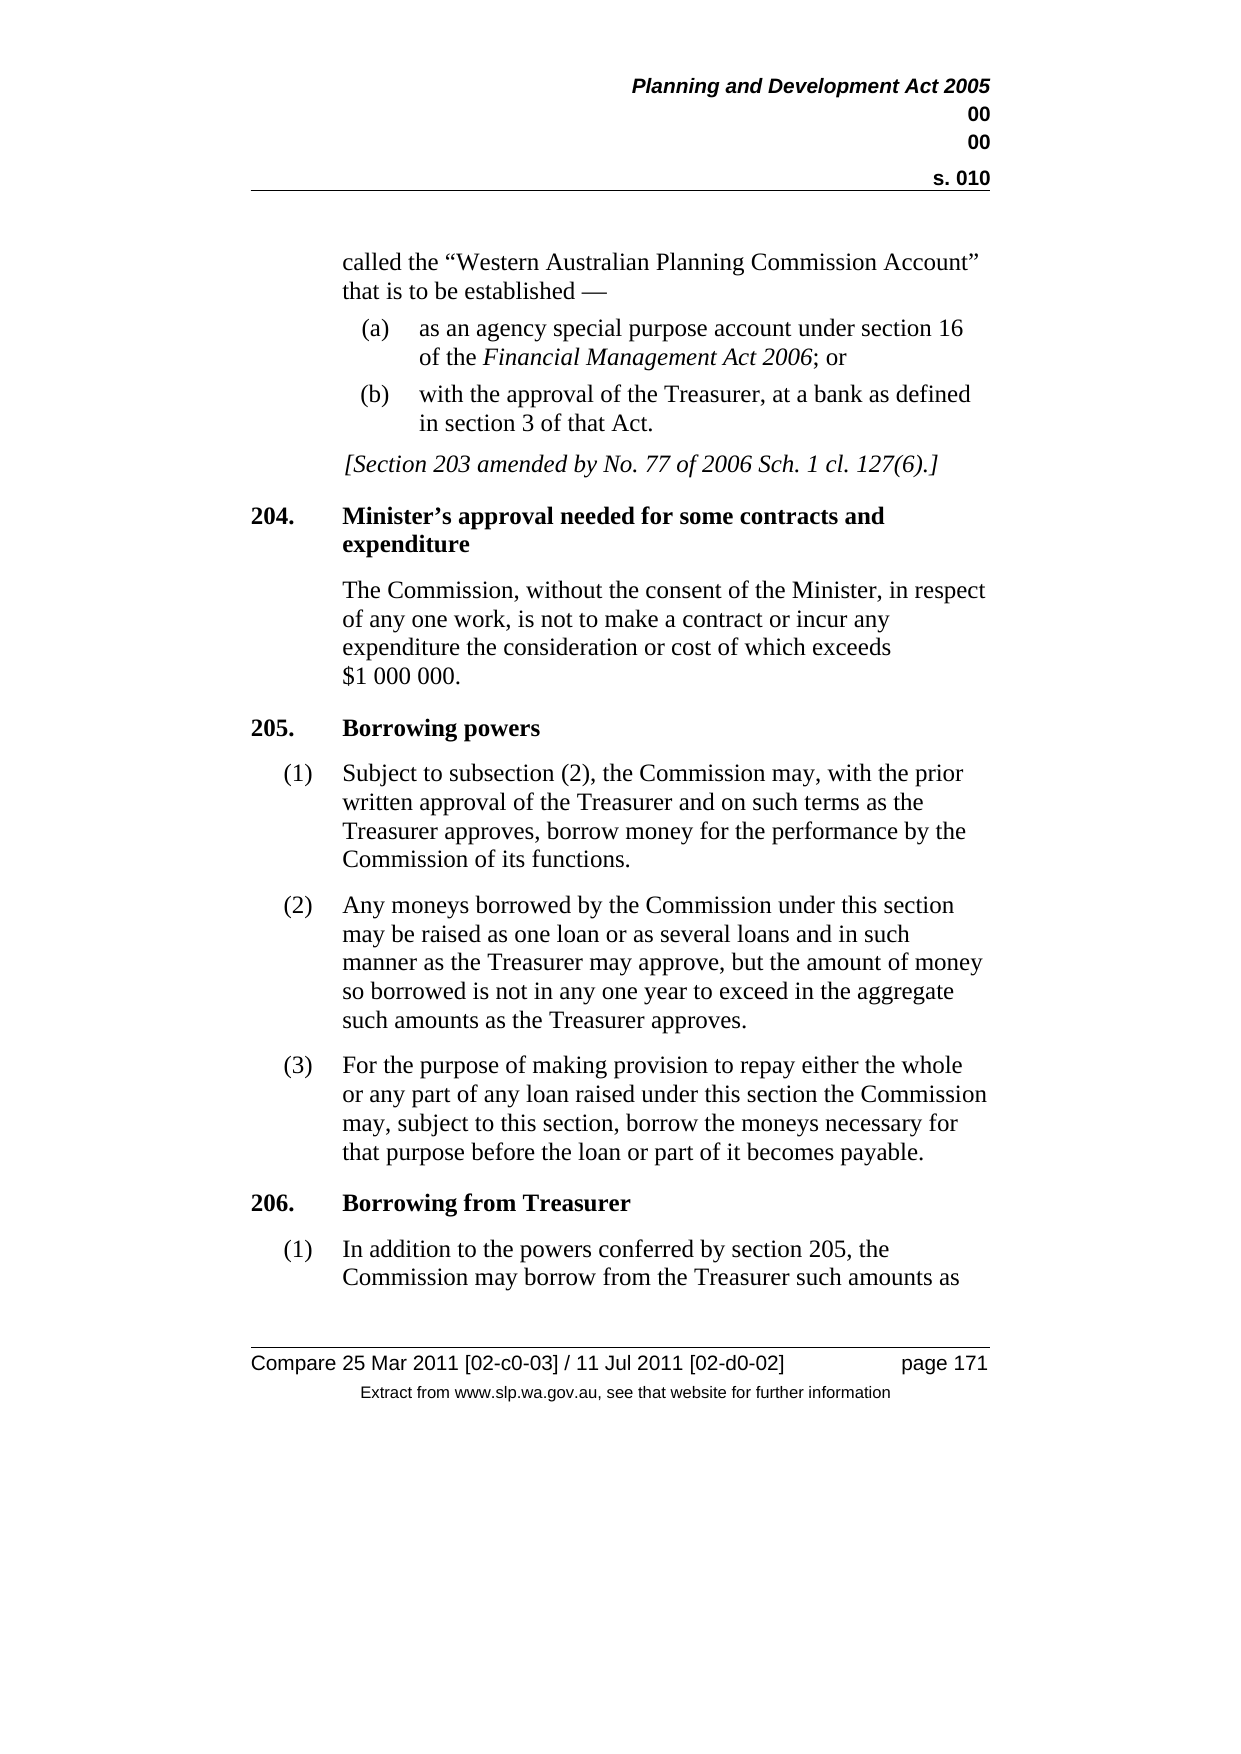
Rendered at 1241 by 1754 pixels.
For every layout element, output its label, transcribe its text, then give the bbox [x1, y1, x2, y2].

text (1) Subject to subsection (2), the Commission may, with the prior written approval of the Treasurer and on such terms as the Treasurer approves, borrow money for the performance by the Commission of its functions. [251, 758, 990, 873]
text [251, 247, 990, 305]
text (3) For the purpose of making provision to repay either the whole or any part of any loan raised under this section the Commission may, subject to this section, borrow the moneys necessary for that purpose before the loan or part of it becomes payable. [251, 1050, 990, 1165]
text [Section 203 amended by No. 77 of 2006 Sch. 1 cl. 127(6).] [251, 449, 990, 478]
text (a) as an agency special purpose account under section 16 of the Financial Management Act 2006; or [251, 313, 990, 371]
subtitle 204. Minister’s approval needed for some contracts and expenditure [251, 501, 990, 558]
subtitle 205. Borrowing powers [251, 713, 990, 742]
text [251, 1234, 990, 1291]
subtitle 206. Borrowing from Treasurer [251, 1188, 990, 1217]
text (2) Any moneys borrowed by the Commission under this section may be raised as one loan or as several loans and in such manner as the Treasurer may approve, but the amount of money so borrowed is not in any one year to exceed in the aggregate such amounts as the Treasurer approves. [251, 890, 990, 1034]
text The Commission, without the consent of the Minister, in respect of any one work, is not to make a contract or incur any expenditure the consideration or cost of which exceeds $1 000 000. [251, 575, 990, 690]
text (b) with the approval of the Treasurer, at a bank as defined in section 3 of that Act. [251, 379, 990, 437]
